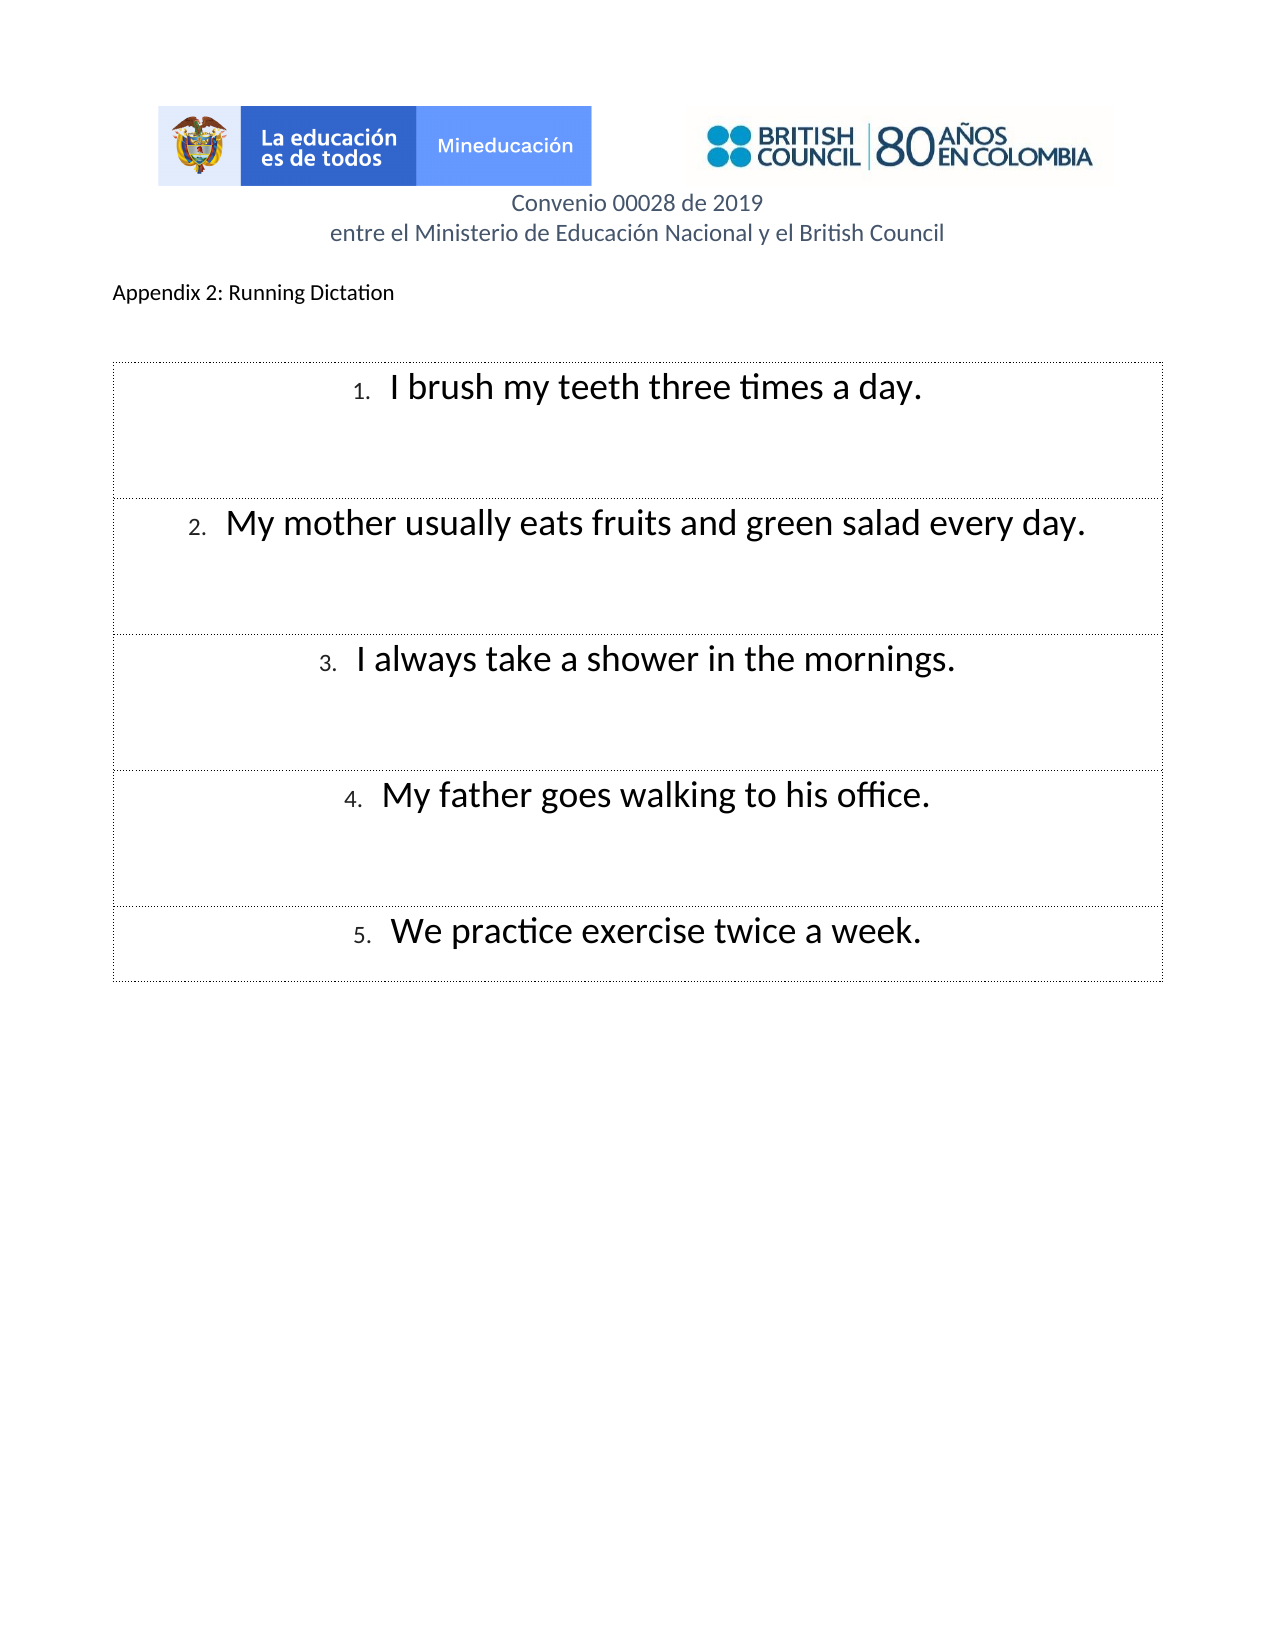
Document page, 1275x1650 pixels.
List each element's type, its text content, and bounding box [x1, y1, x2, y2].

picture [158, 106, 592, 186]
table_cell My mother usually eats fruits and green salad every day. [113, 498, 1162, 634]
table_cell I always take a shower in the mornings. [113, 634, 1162, 770]
table_cell We practice exercise twice a week. [113, 906, 1162, 981]
table_header I brush my teeth three times a day. [113, 362, 1162, 498]
table_cell My father goes walking to his office. [113, 770, 1162, 906]
picture [686, 106, 1114, 187]
text Appendix 2: Running Dictation [112, 278, 1162, 306]
